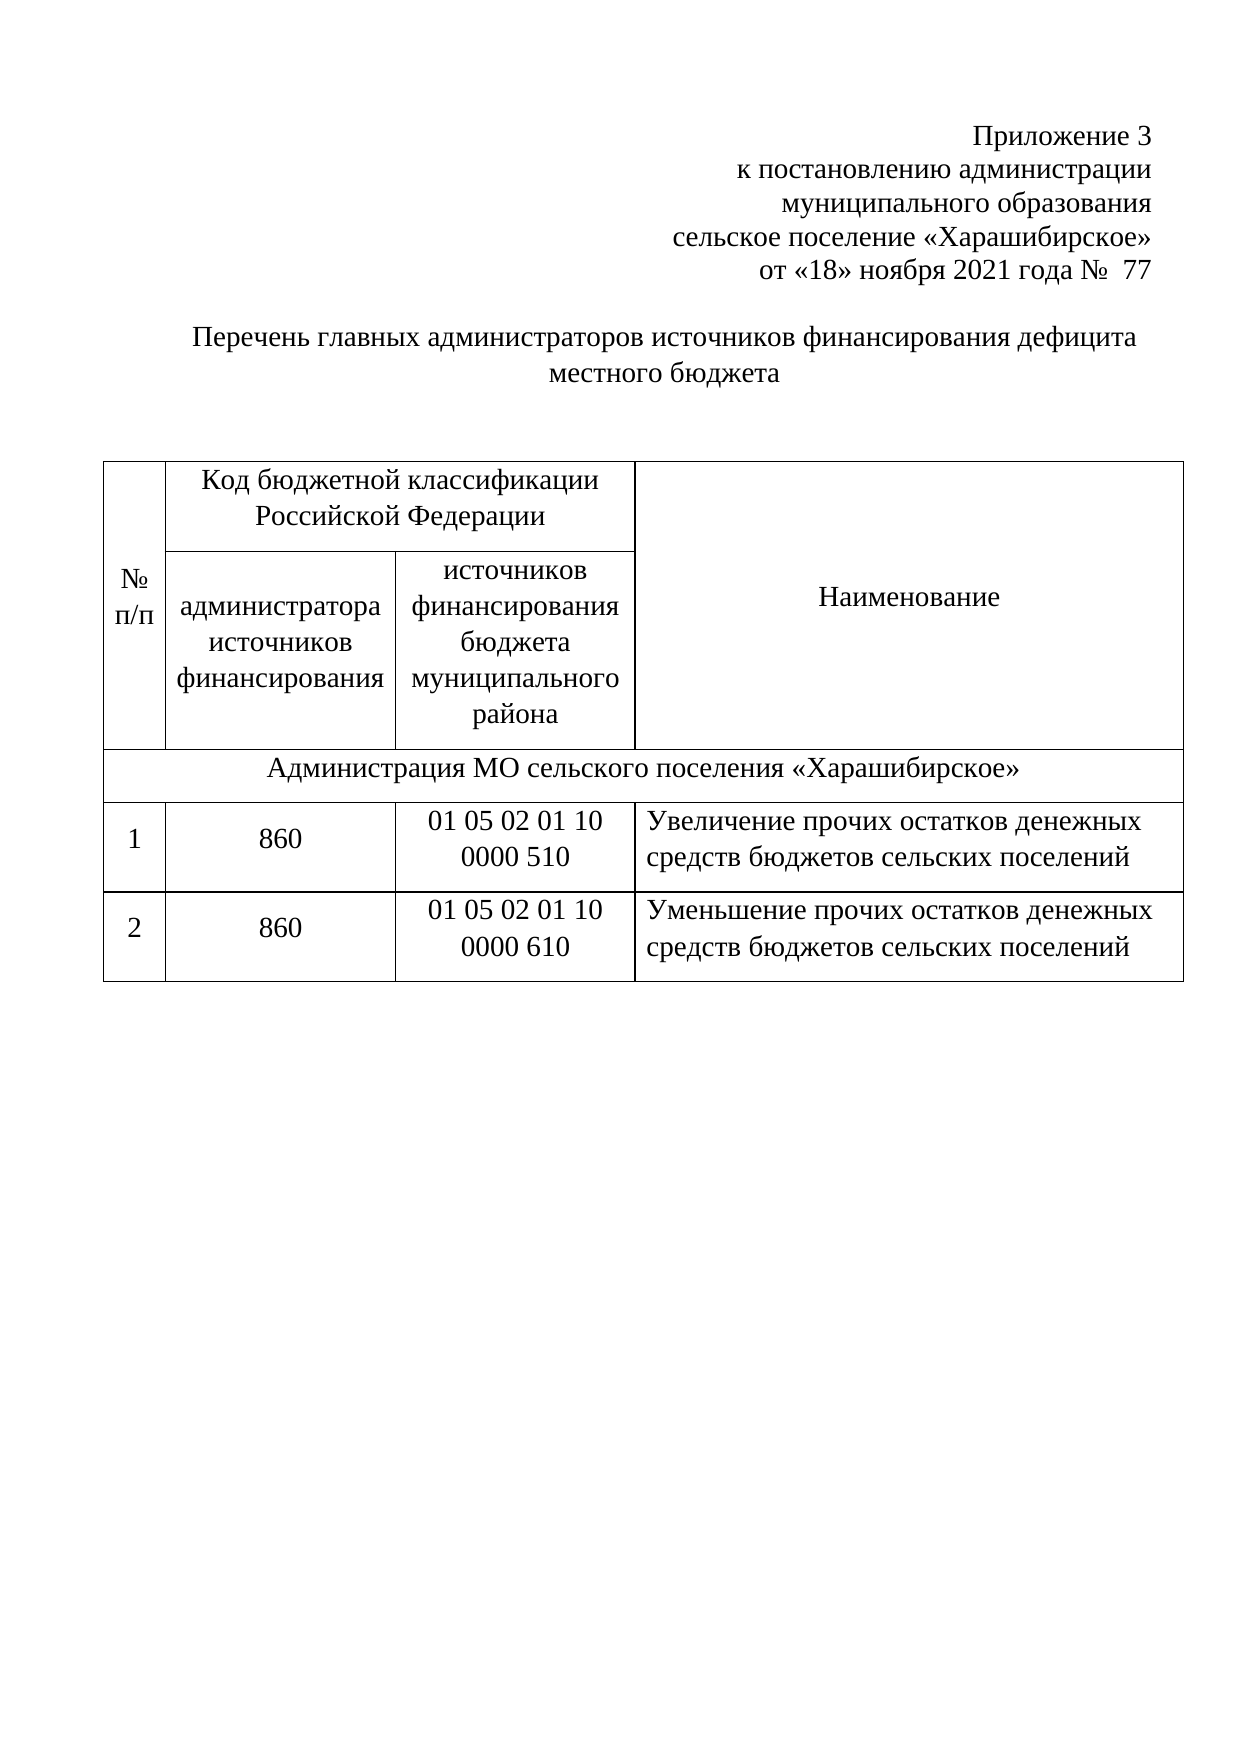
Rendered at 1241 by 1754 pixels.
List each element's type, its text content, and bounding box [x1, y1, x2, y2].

table_cell Администрация МО сельского поселения «Харашибирское» [104, 750, 1183, 802]
text муниципального образования [177, 185, 1152, 219]
text к постановлению администрации [177, 152, 1152, 185]
table_cell 860 [166, 803, 395, 891]
table_header Наименование [636, 462, 1183, 749]
text Приложение 3 [177, 118, 1152, 152]
table_header Код бюджетной классификации Российской Федерации [166, 462, 634, 551]
table_cell 01 05 02 01 10 0000 610 [396, 893, 634, 981]
table_cell администратора источников финансирования [166, 552, 395, 749]
table_cell Уменьшение прочих остатков денежных средств бюджетов сельских поселений [636, 893, 1183, 981]
text Перечень главных администраторов источников финансирования дефицита местного бюджета [177, 319, 1152, 389]
table_cell 2 [104, 893, 165, 981]
table_cell Увеличение прочих остатков денежных средств бюджетов сельских поселений [636, 803, 1183, 891]
text от «18» ноября 2021 года № 77 [177, 252, 1152, 286]
table_cell 1 [104, 803, 165, 891]
table_cell 01 05 02 01 10 0000 510 [396, 803, 634, 891]
table_header № п/п [104, 462, 165, 749]
text сельское поселение «Харашибирское» [177, 219, 1152, 252]
table_cell источников финансирования бюджета муниципального района [396, 552, 634, 749]
table_cell 860 [166, 893, 395, 981]
